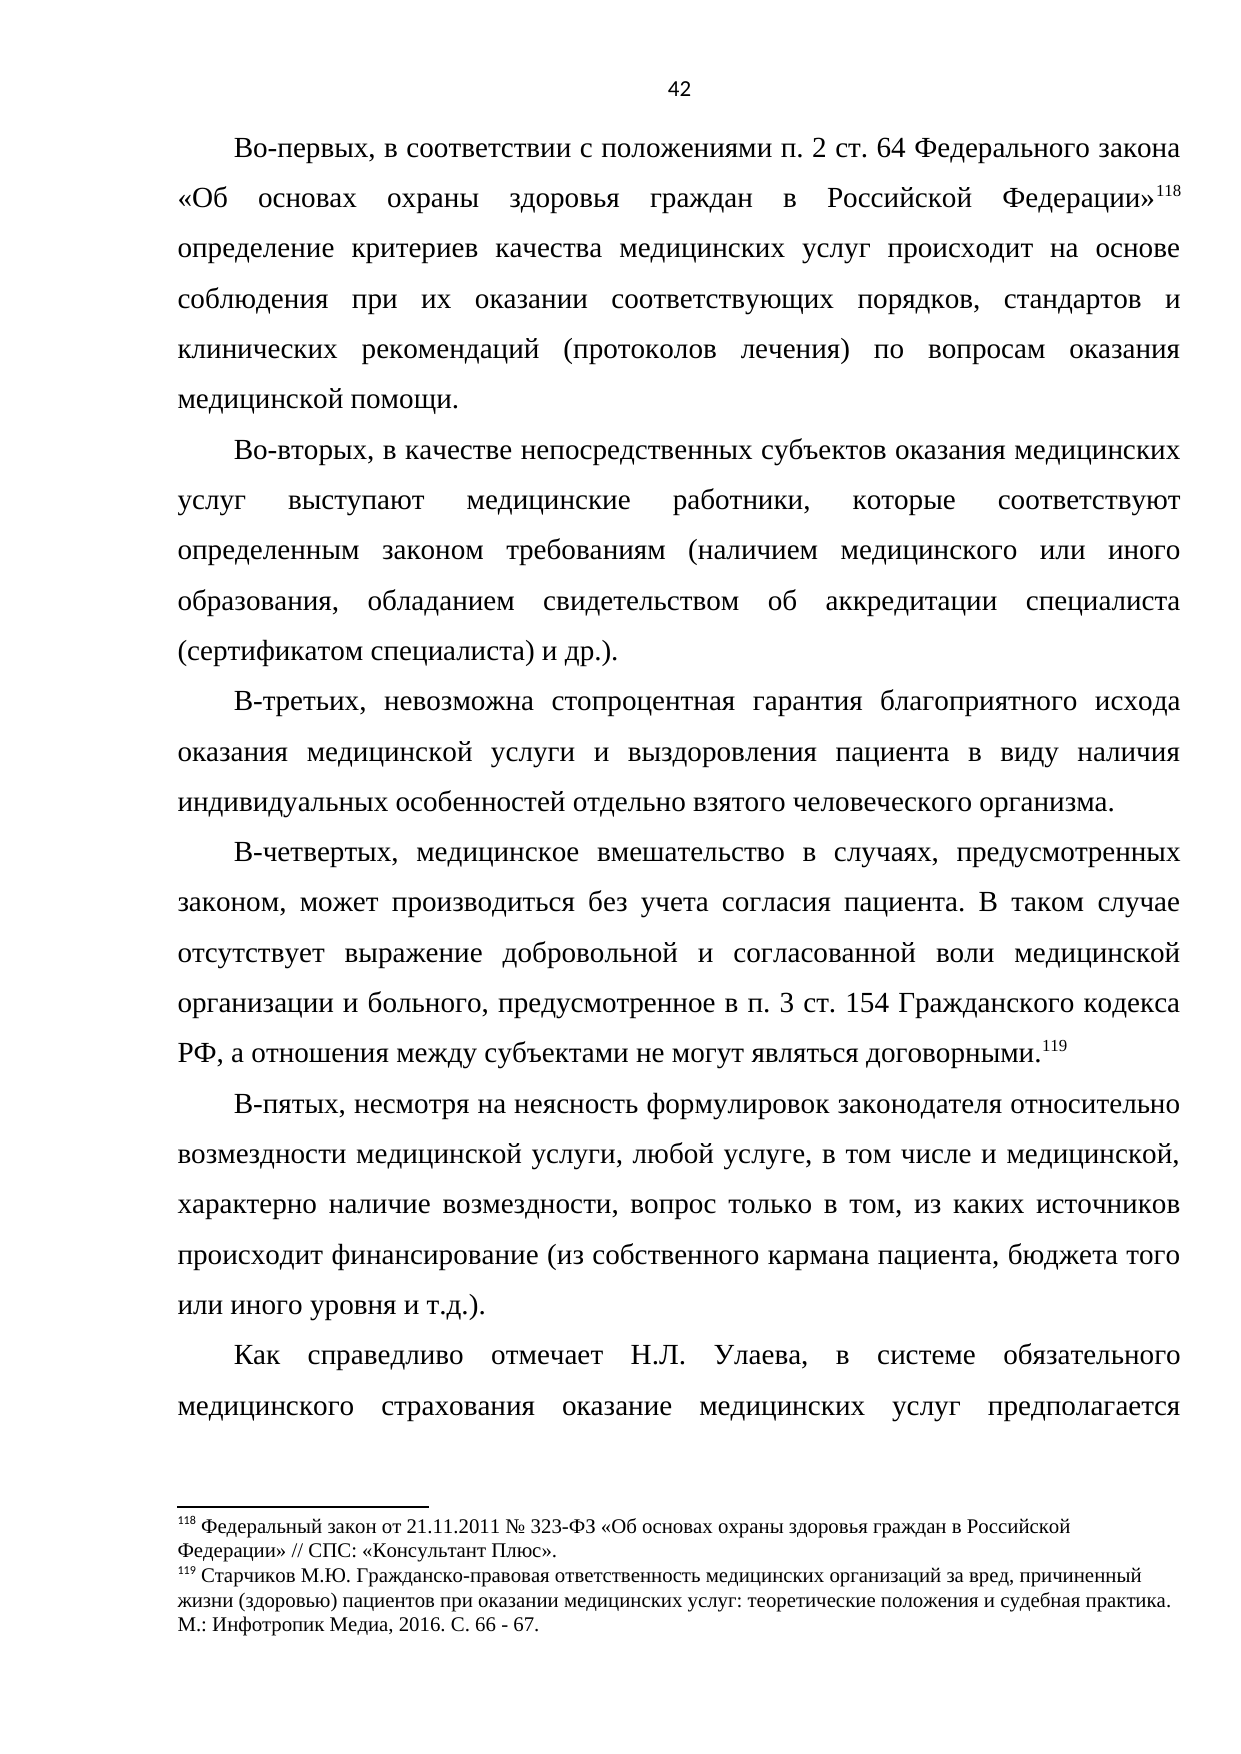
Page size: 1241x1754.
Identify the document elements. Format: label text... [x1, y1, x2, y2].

text Во-вторых, в качестве непосредственных субъектов оказания медицинских услуг выступают медицинские работники, которые соответствуют определенным законом требованиям (наличием медицинского или иного образования, обладанием свидетельством об аккредитации специалиста (сертификатом специалиста) и др.). [177, 432, 1181, 667]
text В-пятых, несмотря на неясность формулировок законодателя относительно возмездности медицинской услуги, любой услуге, в том числе и медицинской, характерно наличие возмездности, вопрос только в том, из каких источников происходит финансирование (из собственного кармана пациента, бюджета того или иного уровня и т.д.). [177, 1086, 1181, 1321]
text Во-первых, в соответствии с положениями п. 2 ст. 64 Федерального закона «Об основах охраны здоровья граждан в Российской Федерации» определение критериев качества медицинских услуг происходит на основе соблюдения при их оказании соответствующих порядков, стандартов и клинических рекомендаций (протоколов лечения) по вопросам оказания медицинской помощи. [177, 130, 1181, 415]
text В-третьих, невозможна стопроцентная гарантия благоприятного исхода оказания медицинской услуги и выздоровления пациента в виду наличия индивидуальных особенностей отдельно взятого человеческого организма. [177, 683, 1181, 817]
text В-четвертых, медицинское вмешательство в случаях, предусмотренных законом, может производиться без учета согласия пациента. В таком случае отсутствует выражение добровольной и согласованной воли медицинской организации и больного, предусмотренное в п. 3 ст. 154 Гражданского кодекса РФ, а отношения между субъектами не могут являться договорными. [177, 834, 1181, 1069]
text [177, 1337, 1181, 1421]
